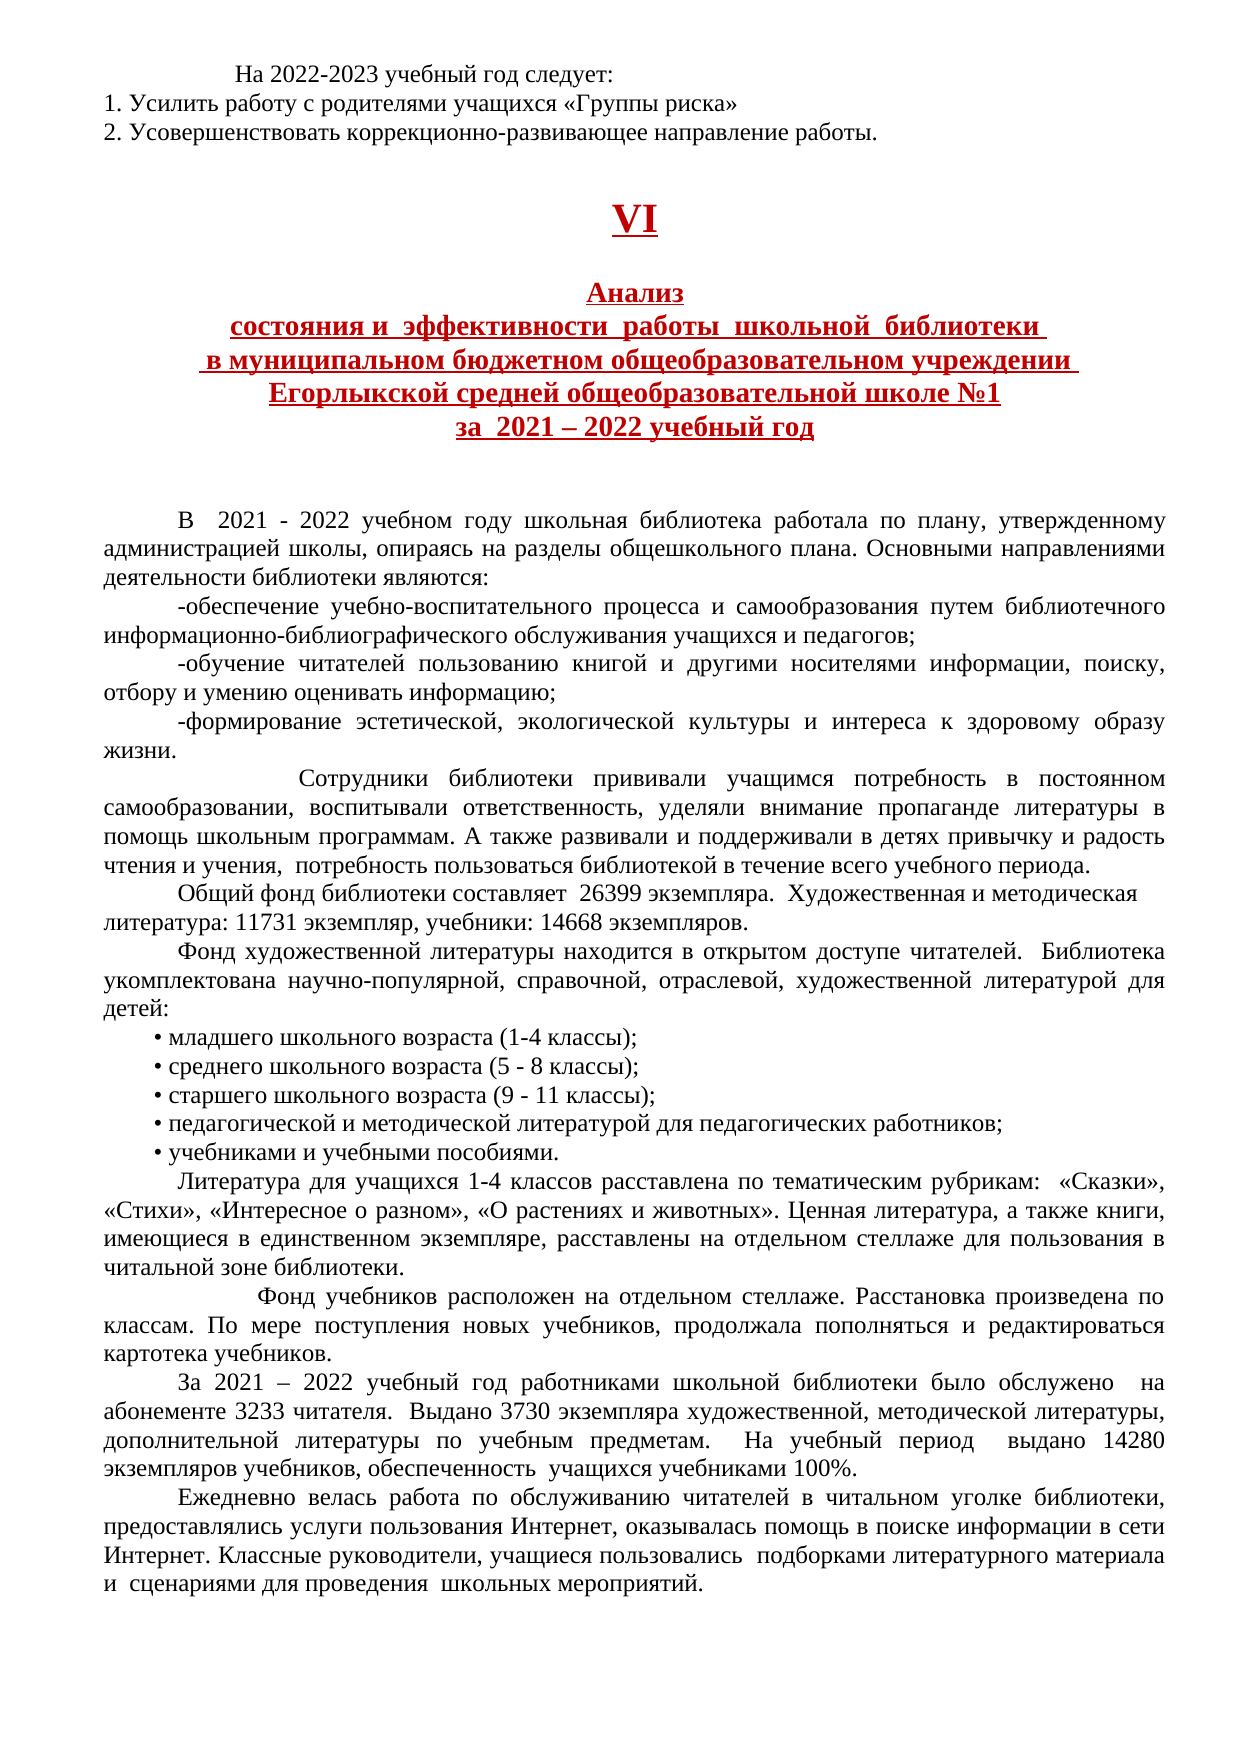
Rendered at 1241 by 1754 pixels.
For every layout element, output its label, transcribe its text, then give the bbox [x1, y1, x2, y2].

text Литература для учащихся 1-4 классов расставлена по тематическим рубрикам: «Сказки», «Стихи», «Интересное о разном», «О растениях и животных». Ценная литература, а также книги, имеющиеся в единственном экземпляре, расставлены на отдельном стеллаже для пользования в читальной зоне библиотеки. [103, 1166, 1166, 1281]
text 1. Усилить работу с родителями учащихся «Группы риска» [103, 88, 1166, 117]
text в муниципальном бюджетном общеобразовательном учреждении [103, 342, 1166, 375]
text состояния и эффективности работы школьной библиотеки [103, 308, 1166, 342]
text Сотрудники библиотеки прививали учащимся потребность в постоянном самообразовании, воспитывали ответственность, уделяли внимание пропаганде литературы в помощь школьным программам. А также развивали и поддерживали в детях привычку и радость чтения и учения, потребность пользоваться библиотекой в течение всего учебного периода. [103, 763, 1166, 878]
text За 2021 – 2022 учебный год работниками школьной библиотеки было обслужено на абонементе 3233 читателя. Выдано 3730 экземпляра художественной, методической литературы, дополнительной литературы по учебным предметам. На учебный период выдано 14280 экземпляров учебников, обеспеченность учащихся учебниками 100%. [103, 1367, 1166, 1482]
text Егорлыкской средней общеобразовательной школе №1 [103, 375, 1166, 409]
text за 2021 – 2022 учебный год [103, 409, 1166, 442]
text Общий фонд библиотеки составляет 26399 экземпляра. Художественная и методическая литература: 11731 экземпляр, учебники: 14668 экземпляров. [103, 878, 1166, 936]
text 2. Усовершенствовать коррекционно-развивающее направление работы. [103, 117, 1166, 145]
text -обучение читателей пользованию книгой и другими носителями информации, поиску, отбору и умению оценивать информацию; [103, 648, 1166, 706]
text VI [103, 193, 1166, 241]
text Анализ [103, 275, 1166, 308]
text • младшего школьного возраста (1-4 классы); • среднего школьного возраста (5 - 8 классы); • старшего школьного возраста (9 - 11 классы); • педагогической и методической литературой для педагогических работников; • учебниками и учебными пособиями. [103, 1022, 1166, 1166]
text -формирование эстетической, экологической культуры и интереса к здоровому образу жизни. [103, 706, 1166, 763]
text На 2022-2023 учебный год следует: [103, 59, 1166, 88]
text -обеспечение учебно-воспитательного процесса и самообразования путем библиотечного информационно-библиографического обслуживания учащихся и педагогов; [103, 591, 1166, 648]
text Ежедневно велась работа по обслуживанию читателей в читальном уголке библиотеки, предоставлялись услуги пользования Интернет, оказывалась помощь в поиске информации в сети Интернет. Классные руководители, учащиеся пользовались подборками литературного материала и сценариями для проведения школьных мероприятий. [103, 1482, 1166, 1597]
text Фонд учебников расположен на отдельном стеллаже. Расстановка произведена по классам. По мере поступления новых учебников, продолжала пополняться и редактироваться картотека учебников. [103, 1281, 1166, 1367]
text Фонд художественной литературы находится в открытом доступе читателей. Библиотека укомплектована научно-популярной, справочной, отраслевой, художественной литературой для детей: [103, 936, 1166, 1022]
text В 2021 - 2022 учебном году школьная библиотека работала по плану, утвержденному администрацией школы, опираясь на разделы общешкольного плана. Основными направлениями деятельности библиотеки являются: [103, 505, 1166, 591]
